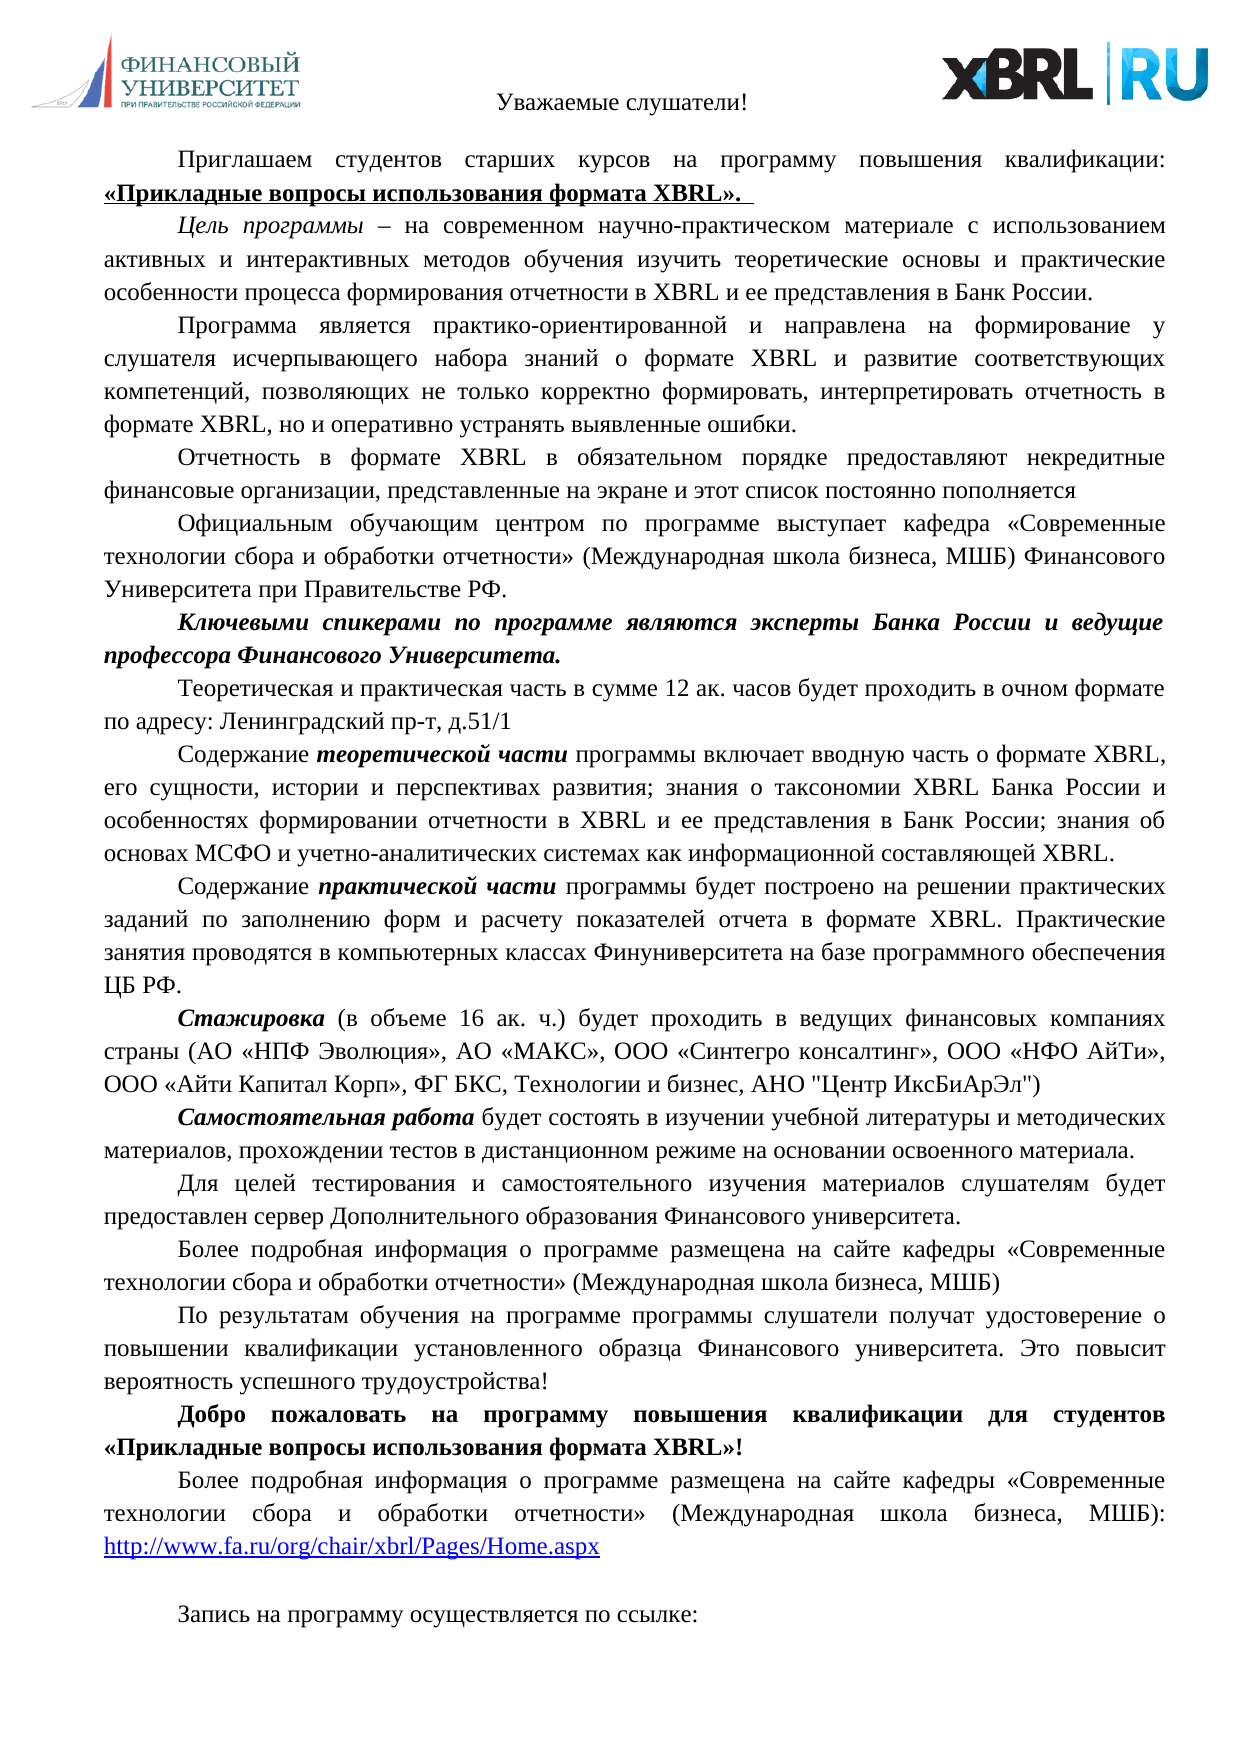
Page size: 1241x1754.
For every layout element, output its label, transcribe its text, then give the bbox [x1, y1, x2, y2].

text Запись на программу осуществляется по ссылке: [103, 1599, 1167, 1628]
text Более подробная информация о программе размещена на сайте кафедры «Современные технологии сбора и обработки отчетности» (Международная школа бизнеса, МШБ) [103, 1234, 1167, 1296]
text Содержание теоретической части программы включает вводную часть о формате XBRL, его сущности, истории и перспективах развития; знания о таксономии XBRL Банка России и особенностях формировании отчетности в XBRL и ее представления в Банк России; знания об основах МСФО и учетно-аналитических системах как информационной составляющей XBRL. [103, 739, 1167, 867]
text Ключевыми спикерами по программе являются эксперты Банка России и ведущие профессора Финансового Университета. [103, 607, 1167, 669]
text Стажировка (в объеме 16 ак. ч.) будет проходить в ведущих финансовых компаниях страны (АО «НПФ Эволюция», АО «МАКС», ООО «Синтегро консалтинг», OOO «НФО АйТи», ООО «Айти Капитал Корп», ФГ БКС, Технологии и бизнес, АНО "Центр ИксБиАрЭл") [103, 1003, 1167, 1098]
text Содержание практической части программы будет построено на решении практических заданий по заполнению форм и расчету показателей отчета в формате XBRL. Практические занятия проводятся в компьютерных классах Финуниверситета на базе программного обеспечения ЦБ РФ. [103, 871, 1167, 999]
text Для целей тестирования и самостоятельного изучения материалов слушателям будет предоставлен сервер Дополнительного образования Финансового университета. [103, 1168, 1167, 1230]
text Теоретическая и практическая часть в сумме 12 ак. часов будет проходить в очном формате по адресу: Ленинградский пр-т, д.51/1 [103, 673, 1167, 735]
picture [942, 42, 1208, 105]
picture [31, 29, 302, 129]
text Цель программы – на современном научно-практическом материале с использованием активных и интерактивных методов обучения изучить теоретические основы и практические особенности процесса формирования отчетности в XBRL и ее представления в Банк России. [103, 211, 1167, 305]
text Более подробная информация о программе размещена на сайте кафедры «Современные технологии сбора и обработки отчетности» (Международная школа бизнеса, МШБ): http://www.fa.ru/org/chair/xbrl/Pages/Home.aspx [103, 1465, 1167, 1560]
text Самостоятельная работа будет состоять в изучении учебной литературы и методических материалов, прохождении тестов в дистанционном режиме на основании освоенного материала. [103, 1102, 1167, 1164]
text Уважаемые слушатели! [302, 87, 1167, 116]
text Программа является практико-ориентированной и направлена на формирование у слушателя исчерпывающего набора знаний о формате XBRL и развитие соответствующих компетенций, позволяющих не только корректно формировать, интерпретировать отчетность в формате XBRL, но и оперативно устранять выявленные ошибки. [103, 310, 1167, 437]
text Отчетность в формате XBRL в обязательном порядке предоставляют некредитные финансовые организации, представленные на экране и этот список постоянно пополняется [103, 442, 1167, 503]
text Официальным обучающим центром по программе выступает кафедра «Современные технологии сбора и обработки отчетности» (Международная школа бизнеса, МШБ) Финансового Университета при Правительстве РФ. [103, 508, 1167, 603]
text Добро пожаловать на программу повышения квалификации для студентов «Прикладные вопросы использования формата XBRL»! [103, 1399, 1167, 1461]
text Приглашаем студентов старших курсов на программу повышения квалификации: «Прикладные вопросы использования формата XBRL». [103, 144, 1167, 206]
text По результатам обучения на программе программы слушатели получат удостоверение о повышении квалификации установленного образца Финансового университета. Это повысит вероятность успешного трудоустройства! [103, 1300, 1167, 1395]
